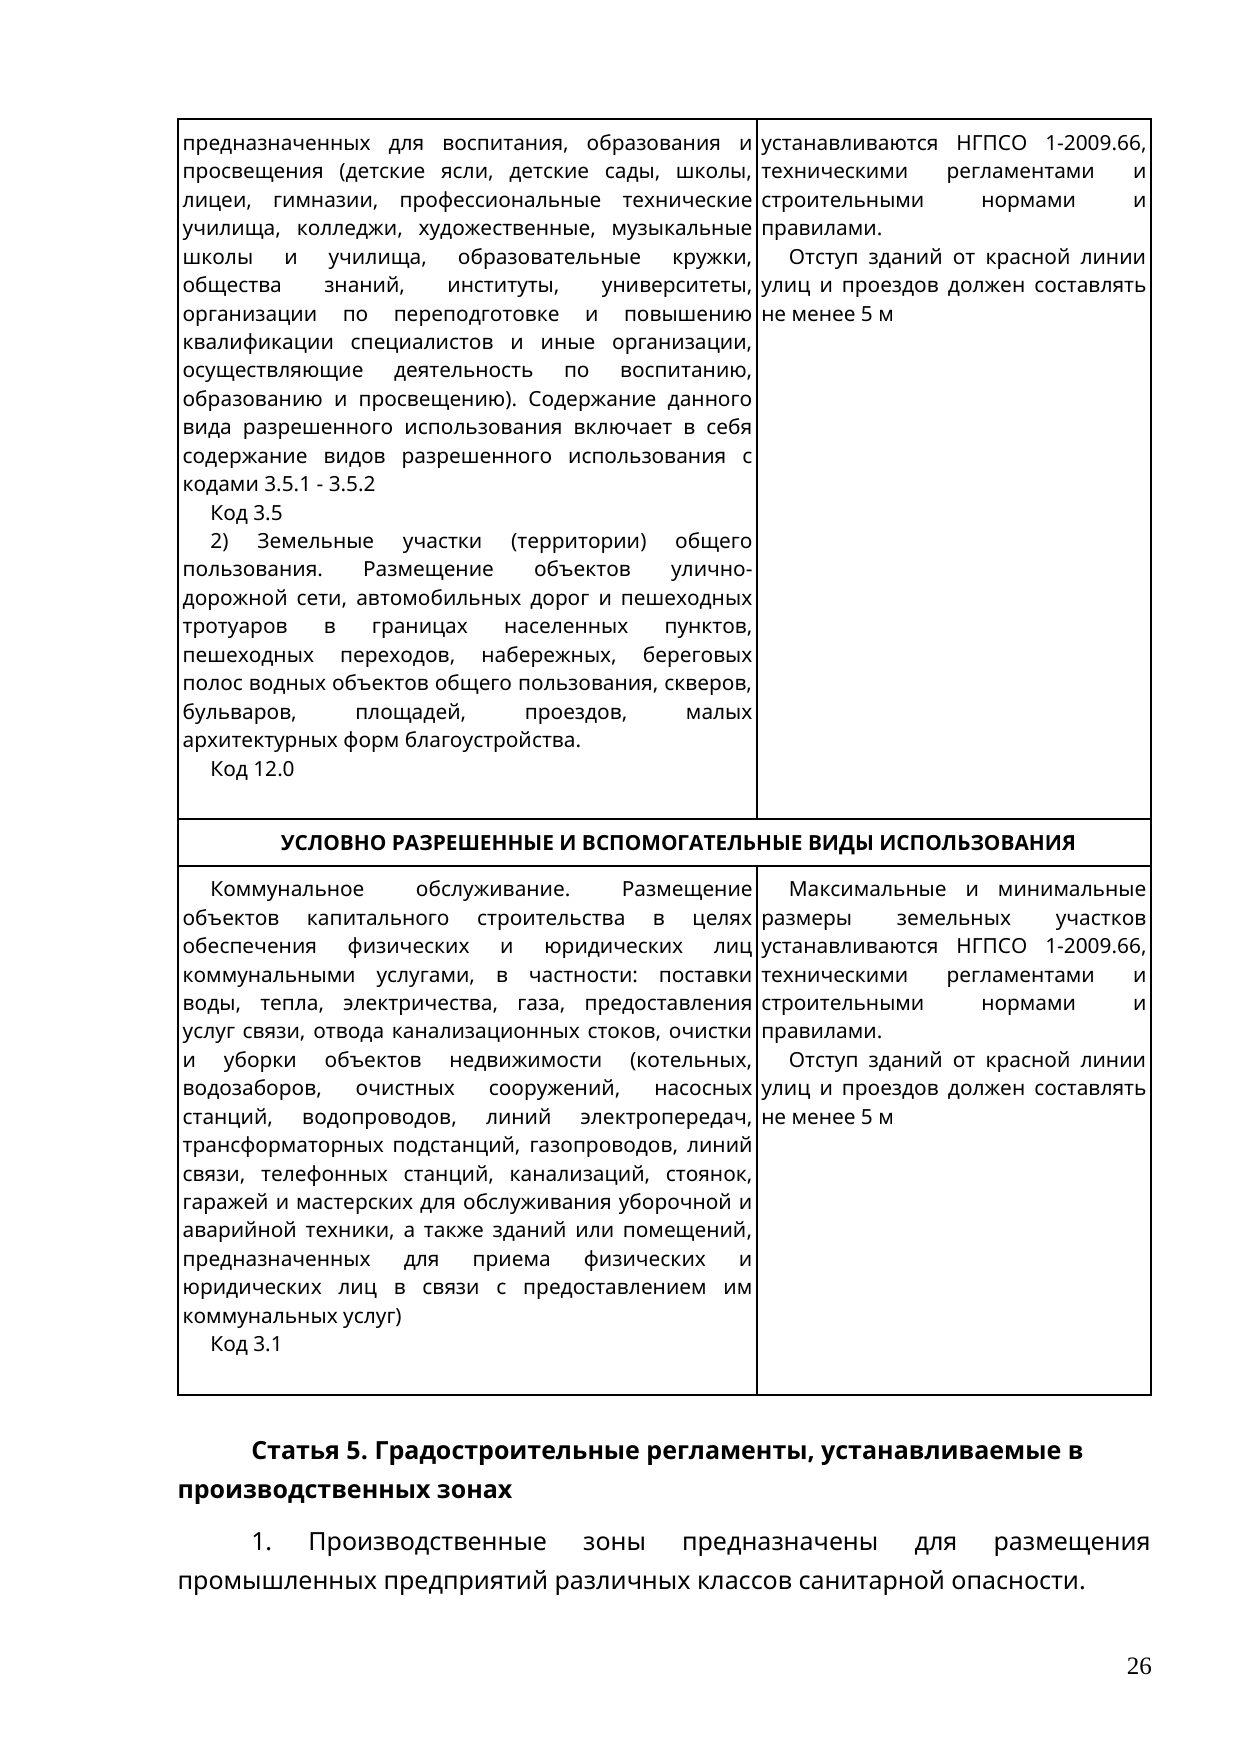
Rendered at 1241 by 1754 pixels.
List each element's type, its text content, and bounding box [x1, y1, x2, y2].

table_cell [758, 120, 1150, 818]
text Статья 5. Градостроительные регламенты, устанавливаемые в производственных зонах [177, 1433, 1152, 1506]
text 1. Производственные зоны предназначены для размещения промышленных предприятий различных классов санитарной опасности. [177, 1523, 1152, 1597]
table_cell УСЛОВНО РАЗРЕШЕННЫЕ И ВСПОМОГАТЕЛЬНЫЕ ВИДЫ ИСПОЛЬЗОВАНИЯ [179, 820, 1150, 864]
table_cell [179, 120, 756, 818]
table_cell Коммунальное обслуживание. Размещение объектов капитального строительства в целях обеспечения физических и юридических лиц коммунальными услугами, в частности: поставки воды, тепла, электричества, газа, предоставления услуг связи, отвода канализационных стоков, очистки и уборки объектов недвижимости (котельных, водозаборов, очистных сооружений, насосных станций, водопроводов, линий электропередач, трансформаторных подстанций, газопроводов, линий связи, телефонных станций, канализаций, стоянок, гаражей и мастерских для обслуживания уборочной и аварийной техники, а также зданий или помещений, предназначенных для приема физических и юридических лиц в связи с предоставлением им коммунальных услуг) Код 3.1 [179, 867, 756, 1394]
